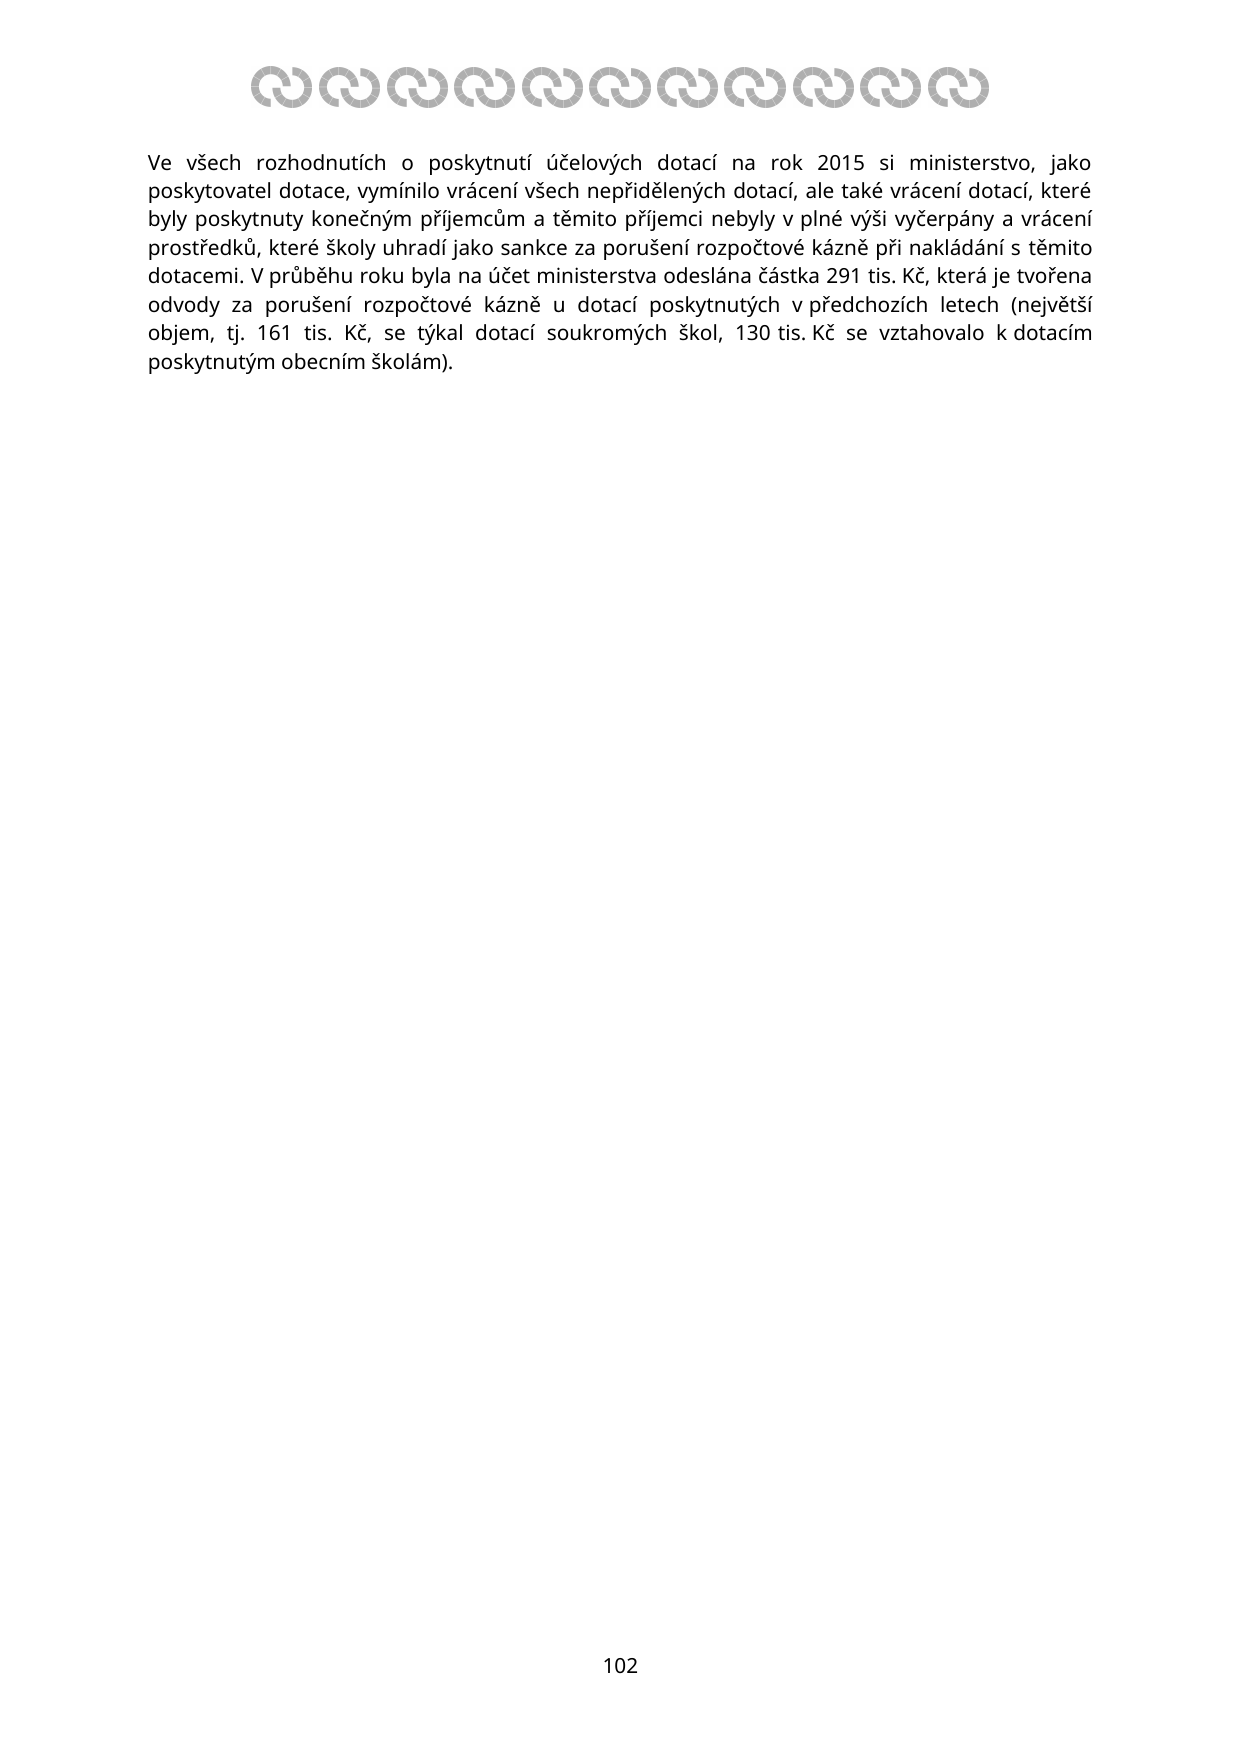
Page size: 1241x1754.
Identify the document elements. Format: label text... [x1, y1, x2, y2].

picture [657, 67, 718, 108]
picture [860, 67, 921, 108]
picture [928, 67, 989, 108]
picture [793, 67, 854, 108]
picture [387, 67, 448, 108]
picture [454, 67, 515, 108]
picture [589, 67, 651, 108]
picture [251, 66, 312, 108]
picture [522, 67, 583, 108]
text Ve všech rozhodnutích o poskytnutí účelových dotací na rok 2015 si ministerstvo, jako poskytovatel dotace, vymínilo vrácení všech nepřidělených dotací, ale také vrácení dotací, které byly poskytnuty konečným příjemcům a těmito příjemci nebyly v plné výši vyčerpány a vrácení prostředků, které školy uhradí jako sankce za porušení rozpočtové kázně při nakládání s těmito dotacemi. V průběhu roku byla na účet ministerstva odeslána částka 291 tis. Kč, která je tvořena odvody za porušení rozpočtové kázně u dotací poskytnutých v předchozích letech (největší objem, tj. 161 tis. Kč, se týkal dotací soukromých škol, 130 tis. Kč se vztahovalo k dotacím poskytnutým obecním školám). [148, 148, 1092, 375]
picture [724, 67, 786, 108]
picture [319, 67, 380, 108]
